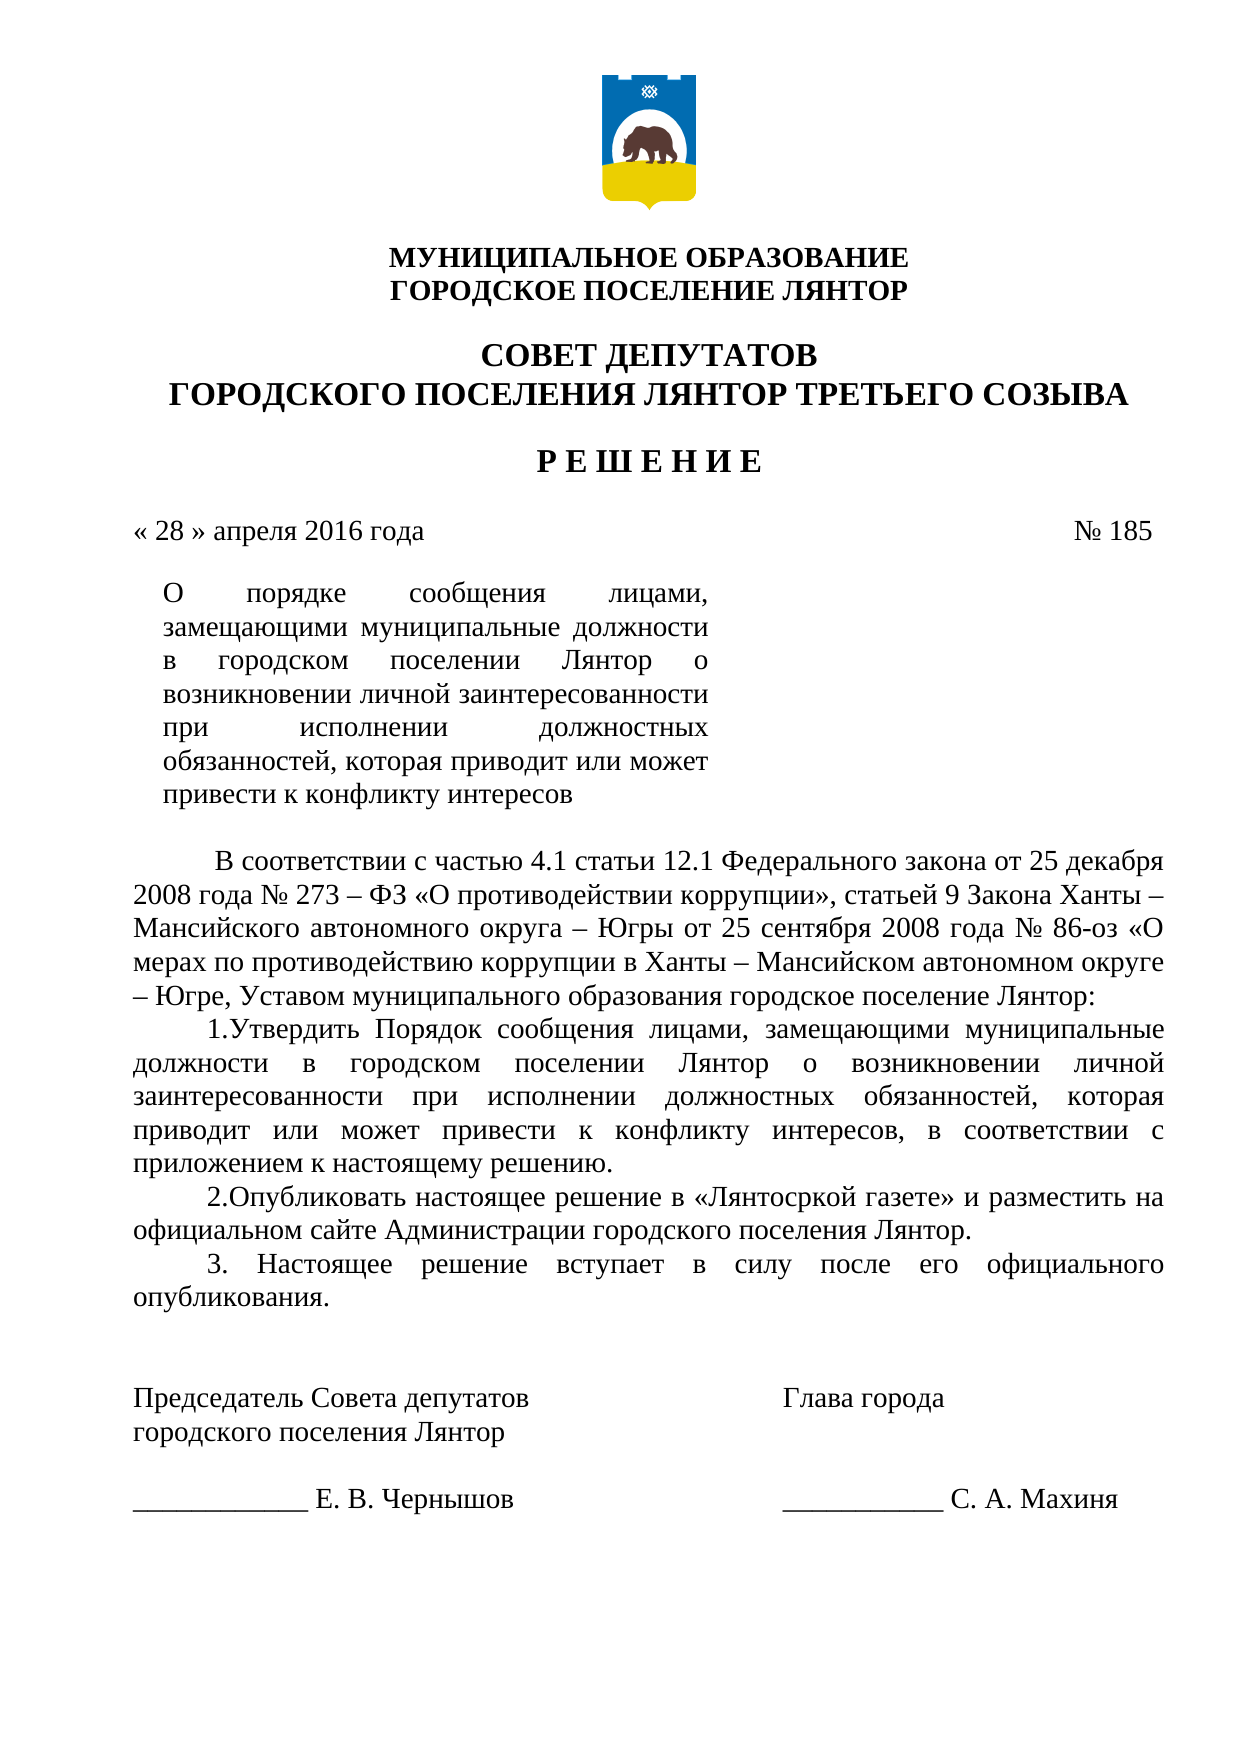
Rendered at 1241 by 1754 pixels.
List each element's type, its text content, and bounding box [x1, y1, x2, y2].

table_header О порядке сообщения лицами, замещающими муниципальные должности в городском поселении Лянтор о возникновении личной заинтересованности при исполнении должностных обязанностей, которая приводит или может привести к конфликту интересов [151, 575, 720, 810]
text Председатель Совета депутатов Глава города [133, 1380, 1165, 1414]
text ГОРОДСКОГО ПОСЕЛЕНИЯ ЛЯНТОР ТРЕТЬЕГО СОЗЫВА [133, 374, 1165, 412]
text СОВЕТ ДЕПУТАТОВ [133, 336, 1165, 374]
text 1.Утвердить Порядок сообщения лицами, замещающими муниципальные должности в городском поселении Лянтор о возникновении личной заинтересованности при исполнении должностных обязанностей, которая приводит или может привести к конфликту интересов, в соответствии с приложением к настоящему решению. [133, 1011, 1165, 1179]
text ГОРОДСКОЕ ПОСЕЛЕНИЕ ЛЯНТОР [133, 273, 1165, 307]
text городского поселения Лянтор [133, 1414, 1165, 1447]
text ____________ Е. В. Чернышов ___________ С. А. Махиня [133, 1481, 1165, 1514]
text МУНИЦИПАЛЬНОЕ ОБРАЗОВАНИЕ [133, 240, 1165, 273]
text 3. Настоящее решение вступает в силу после его официального опубликования. [133, 1246, 1165, 1313]
text 2.Опубликовать настоящее решение в «Лянтосркой газете» и разместить на официальном сайте Администрации городского поселения Лянтор. [133, 1179, 1165, 1246]
text Р Е Ш Е Н И Е [133, 441, 1165, 479]
text « 28 » апреля 2016 года № 185 [133, 513, 1165, 546]
text В соответствии с частью 4.1 статьи 12.1 Федерального закона от 25 декабря 2008 года № 273 – ФЗ «О противодействии коррупции», статьей 9 Закона Ханты – Мансийского автономного округа – Югры от 25 сентября 2008 года № 86-оз «О мерах по противодействию коррупции в Ханты – Мансийском автономном округе – Югре, Уставом муниципального образования городское поселение Лянтор: [133, 843, 1165, 1011]
